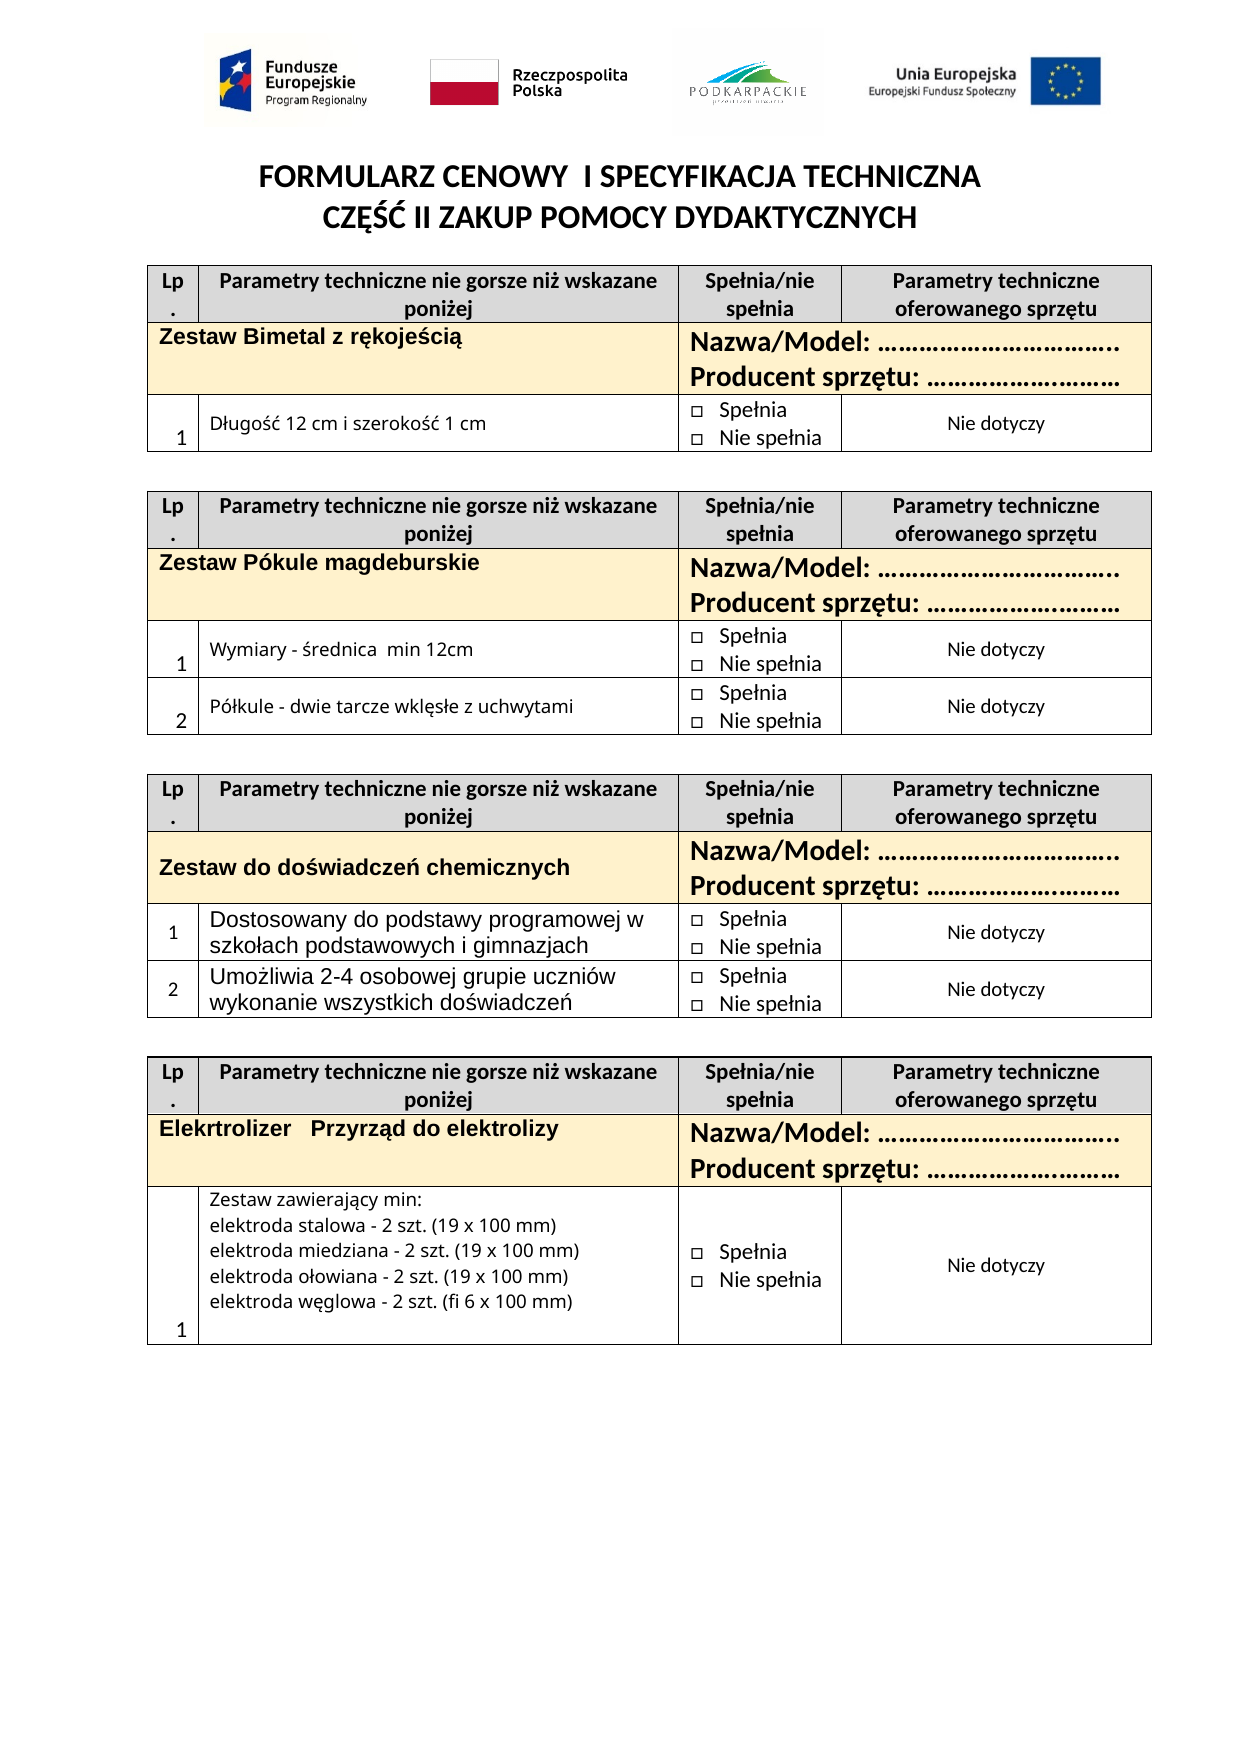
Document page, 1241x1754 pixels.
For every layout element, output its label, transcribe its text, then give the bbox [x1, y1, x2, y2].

table_cell Nie dotyczy [842, 395, 1151, 451]
table_cell Nie dotyczy [842, 621, 1151, 677]
picture [853, 41, 1116, 121]
table_header Parametry techniczne oferowanego sprzętu [842, 492, 1151, 548]
table_header Lp. [148, 266, 198, 322]
table_cell Nazwa/Model: …………………………….. Producent sprzętu: ……………….……… [679, 1115, 1151, 1186]
table_cell 1 [148, 395, 198, 451]
table_cell Nie dotyczy [842, 1187, 1151, 1343]
table_cell □ Spełnia □ Nie spełnia [679, 961, 841, 1017]
table_header Parametry techniczne nie gorsze niż wskazane poniżej [199, 492, 678, 548]
table_header Spełnia/nie spełnia [679, 775, 841, 831]
table_cell 1 [148, 621, 198, 677]
table_cell Zestaw do doświadczeń chemicznych [148, 832, 678, 903]
table_cell Wymiary - średnica min 12cm [199, 621, 678, 677]
table_cell Dostosowany do podstawy programowej w szkołach podstawowych i gimnazjach [199, 904, 678, 960]
table_header Spełnia/nie spełnia [679, 1058, 841, 1113]
table_cell □ Spełnia □ Nie spełnia [679, 1187, 841, 1343]
table_cell Długość 12 cm i szerokość 1 cm [199, 395, 678, 451]
table_cell Nie dotyczy [842, 678, 1151, 734]
table_cell 1 [148, 1187, 198, 1343]
table_cell 1 [148, 904, 198, 960]
table_cell Zestaw Bimetal z rękojeścią [148, 323, 678, 394]
picture [672, 28, 824, 136]
table_header Parametry techniczne nie gorsze niż wskazane poniżej [199, 1058, 678, 1113]
table_cell Elekrtrolizer Przyrząd do elektrolizy [148, 1115, 678, 1186]
picture [415, 44, 642, 120]
table_header Parametry techniczne oferowanego sprzętu [842, 266, 1151, 322]
table_cell □ Spełnia □ Nie spełnia [679, 904, 841, 960]
table_cell Nazwa/Model: …………………………….. Producent sprzętu: ……………….……… [679, 832, 1151, 903]
table_cell Półkule - dwie tarcze wklęsłe z uchwytami [199, 678, 678, 734]
table_header Parametry techniczne nie gorsze niż wskazane poniżej [199, 775, 678, 831]
table_cell Zestaw zawierający min: elektroda stalowa - 2 szt. (19 x 100 mm) elektroda miedziana - 2 szt. (19 x 100 mm) elektroda ołowiana - 2 szt. (19 x 100 mm) elektroda węglowa - 2 szt. (fi 6 x 100 mm) [199, 1187, 678, 1343]
table_cell Nazwa/Model: …………………………….. Producent sprzętu: ……………….……… [679, 323, 1151, 394]
table_header Parametry techniczne nie gorsze niż wskazane poniżej [199, 266, 678, 322]
table_cell 2 [148, 961, 198, 1017]
table_cell Zestaw Pókule magdeburskie [148, 549, 678, 620]
table_cell 2 [148, 678, 198, 734]
table_header Spełnia/nie spełnia [679, 492, 841, 548]
table_header Lp. [148, 775, 198, 831]
picture [204, 33, 382, 127]
table_cell □ Spełnia □ Nie spełnia [679, 621, 841, 677]
table_header Lp. [148, 492, 198, 548]
table_header Parametry techniczne oferowanego sprzętu [842, 1058, 1151, 1113]
table_cell Nazwa/Model: …………………………….. Producent sprzętu: ……………….……… [679, 549, 1151, 620]
table_cell □ Spełnia □ Nie spełnia [679, 678, 841, 734]
table_cell Umożliwia 2-4 osobowej grupie uczniów wykonanie wszystkich doświadczeń [199, 961, 678, 1017]
table_header Lp. [148, 1058, 198, 1113]
table_header Parametry techniczne oferowanego sprzętu [842, 775, 1151, 831]
table_header Spełnia/nie spełnia [679, 266, 841, 322]
table_cell □ Spełnia □ Nie spełnia [679, 395, 841, 451]
table_cell Nie dotyczy [842, 961, 1151, 1017]
table_cell Nie dotyczy [842, 904, 1151, 960]
